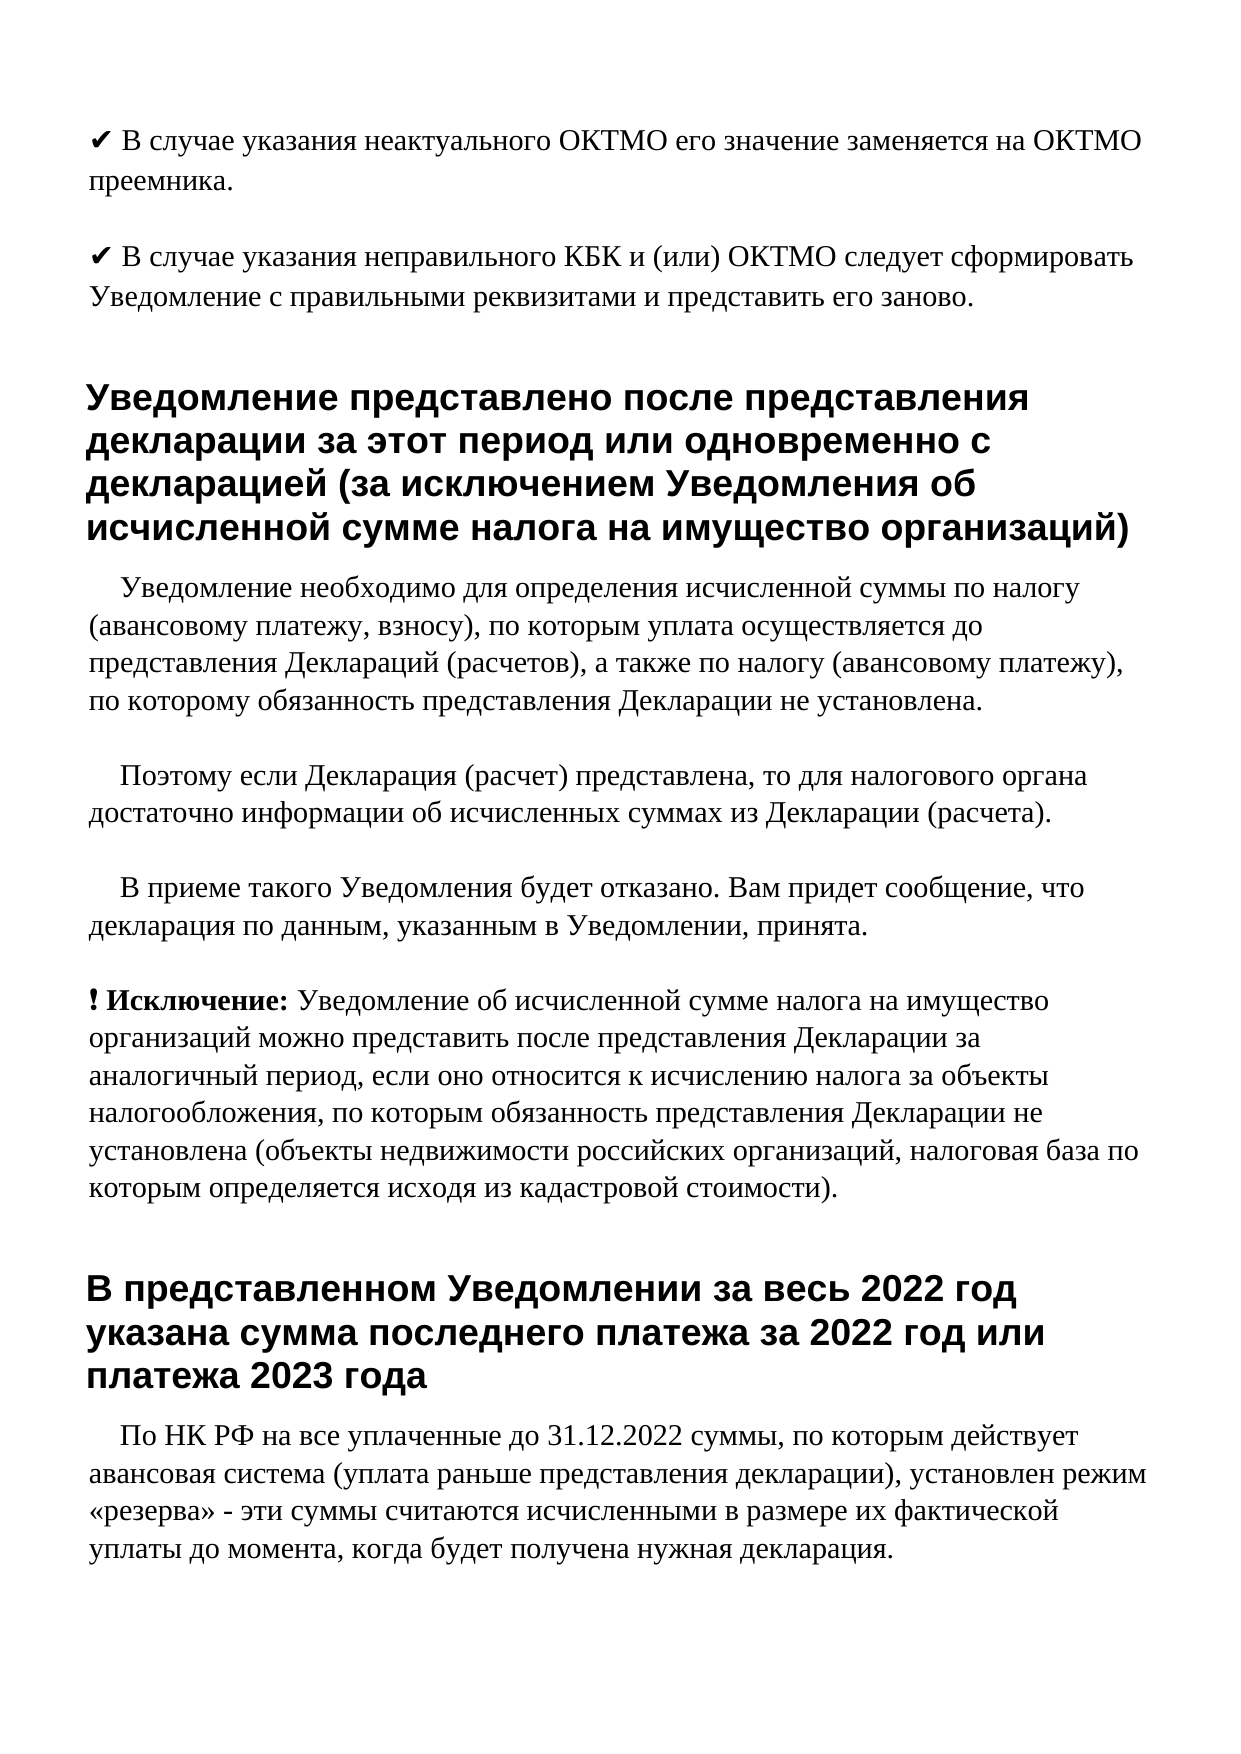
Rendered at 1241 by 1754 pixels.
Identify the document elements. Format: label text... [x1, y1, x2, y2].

text 📌 По НК РФ на все уплаченные до 31.12.2022 суммы, по которым действует авансовая система (уплата раньше представления декларации), установлен режим «резерва» - эти суммы считаются исчисленными в размере их фактической уплаты до момента, когда будет получена нужная декларация. [89, 1415, 1152, 1565]
text ❗️ Исключение: Уведомление об исчисленной сумме налога на имущество организаций можно представить после представления Декларации за аналогичный период, если оно относится к исчислению налога за объекты налогообложения, по которым обязанность представления Декларации не установлена (объекты недвижимости российских организаций, налоговая база по которым определяется исходя из кадастровой стоимости). [89, 979, 1152, 1204]
text ✔ В случае указания неактуального ОКТМО его значение заменяется на ОКТМО преемника. [89, 118, 1152, 197]
text ✔ В случае указания неправильного КБК и (или) ОКТМО следует сформировать Уведомление с правильными реквизитами и представить его заново. [89, 234, 1152, 313]
text ❌ В приеме такого Уведомления будет отказано. Вам придет сообщение, что декларация по данным, указанным в Уведомлении, принята. [89, 867, 1152, 942]
text Уведомление представлено после представления декларации за этот период или одновременно с декларацией (за исключением Уведомления об исчисленной сумме налога на имущество организаций) [86, 375, 1152, 548]
text 📌 Уведомление необходимо для определения исчисленной суммы по налогу (авансовому платежу, взносу), по которым уплата осуществляется до представления Деклараций (расчетов), а также по налогу (авансовому платежу), по которому обязанность представления Декларации не установлена. [89, 567, 1152, 717]
text В представленном Уведомлении за весь 2022 год указана сумма последнего платежа за 2022 год или платежа 2023 года [86, 1267, 1152, 1396]
text ✅ Поэтому если Декларация (расчет) представлена, то для налогового органа достаточно информации об исчисленных суммах из Декларации (расчета). [89, 754, 1152, 829]
